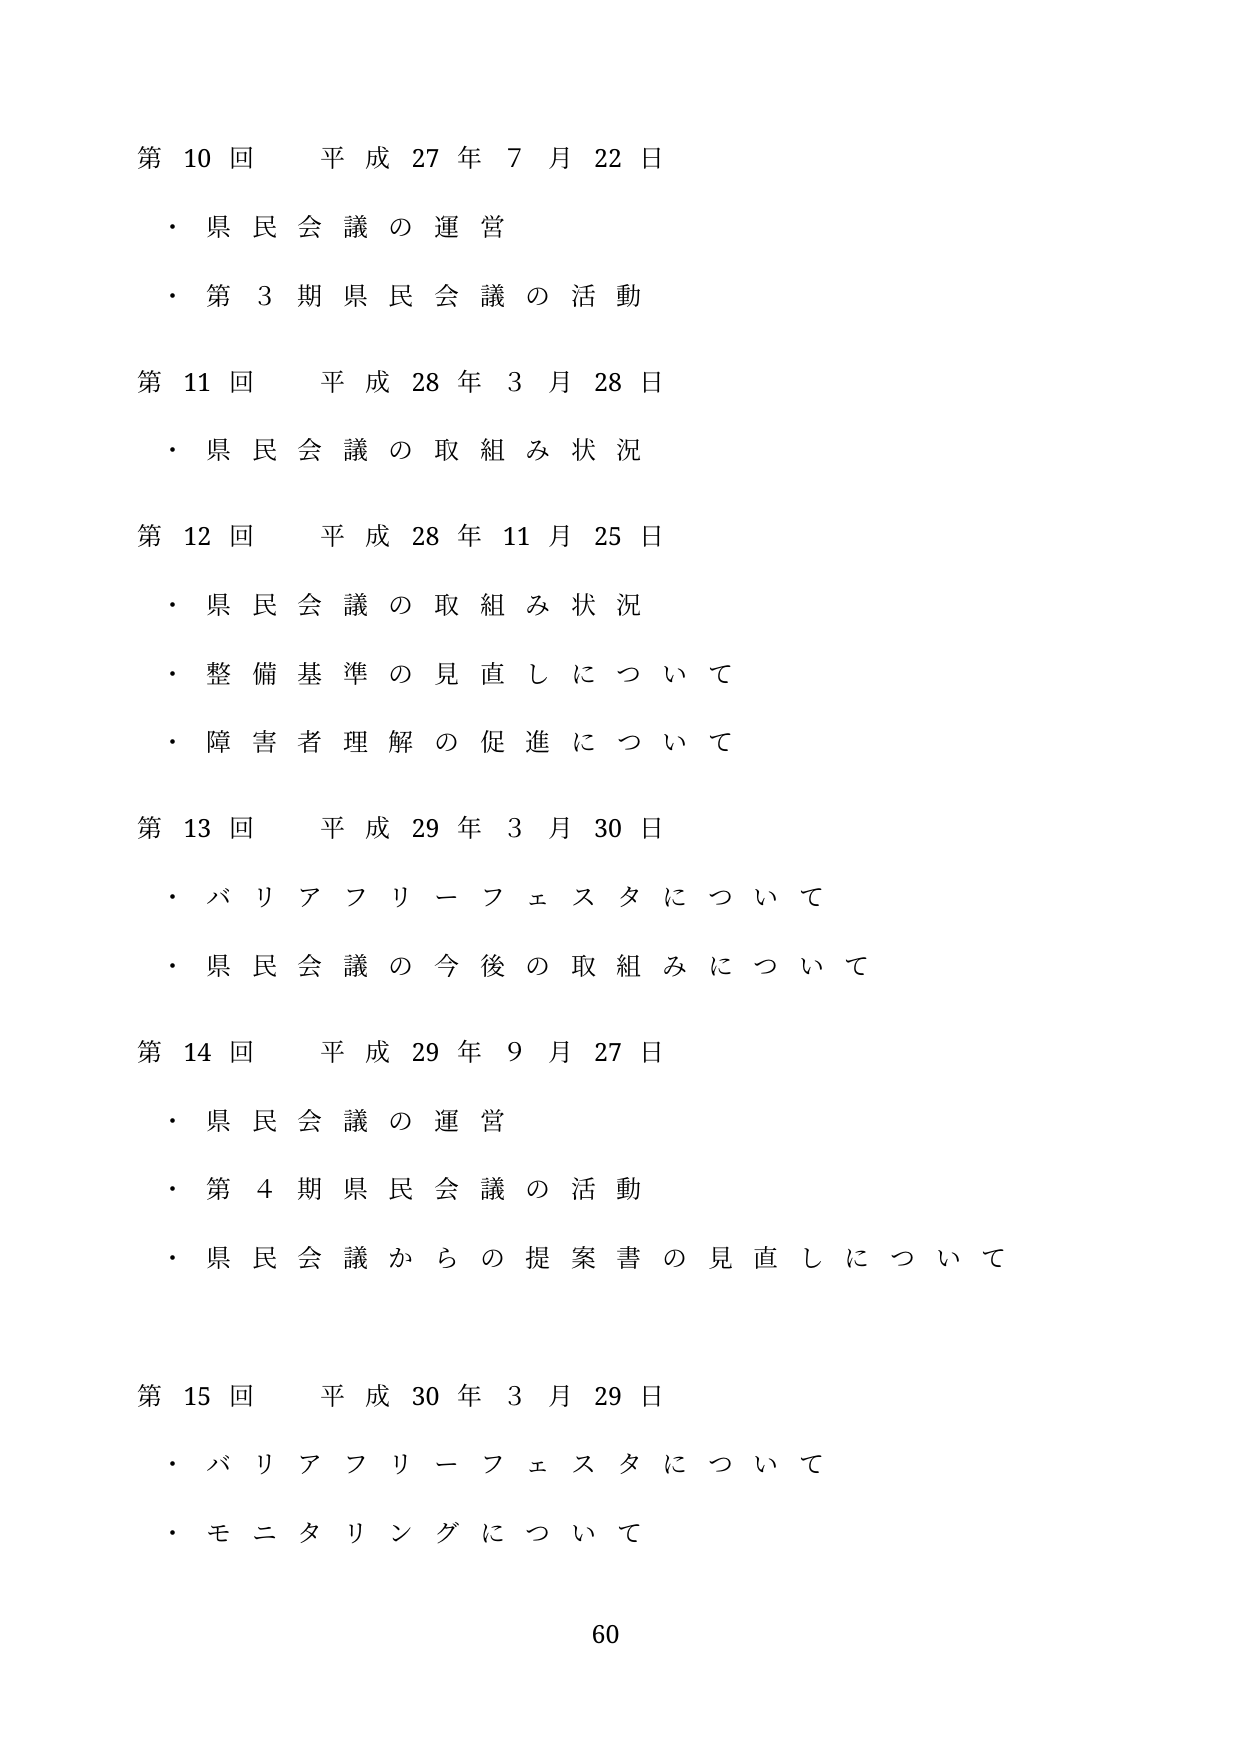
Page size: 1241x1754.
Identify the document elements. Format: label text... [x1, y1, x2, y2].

text ・県民会議の今後の取組みについて [161, 930, 1119, 999]
text ・モニタリングについて [161, 1497, 1119, 1566]
text ・第３期県民会議の活動 [161, 260, 1119, 329]
text 第13回 平成29年３月30日 [138, 793, 1119, 861]
text 第12回 平成28年11月25日 [138, 501, 1119, 569]
text 第10回 平成27年７月22日 [138, 122, 1119, 191]
text 第15回 平成30年３月29日 [138, 1360, 1119, 1429]
text ・県民会議の運営 [161, 1085, 1119, 1154]
text ・バリアフリーフェスタについて [161, 1429, 1119, 1497]
text ・整備基準の見直しについて [161, 638, 1119, 707]
text ・県民会議の取組み状況 [161, 569, 1119, 638]
text 第14回 平成29年９月27日 [138, 1016, 1119, 1085]
text ・県民会議の運営 [161, 191, 1119, 260]
text ・県民会議の取組み状況 [161, 414, 1119, 483]
text ・障害者理解の促進について [161, 707, 1119, 776]
text ・県民会議からの提案書の見直しについて [161, 1222, 1119, 1291]
text ・バリアフリーフェスタについて [161, 861, 1119, 930]
text 第11回 平成28年３月28日 [138, 346, 1119, 414]
text ・第４期県民会議の活動 [161, 1154, 1119, 1222]
